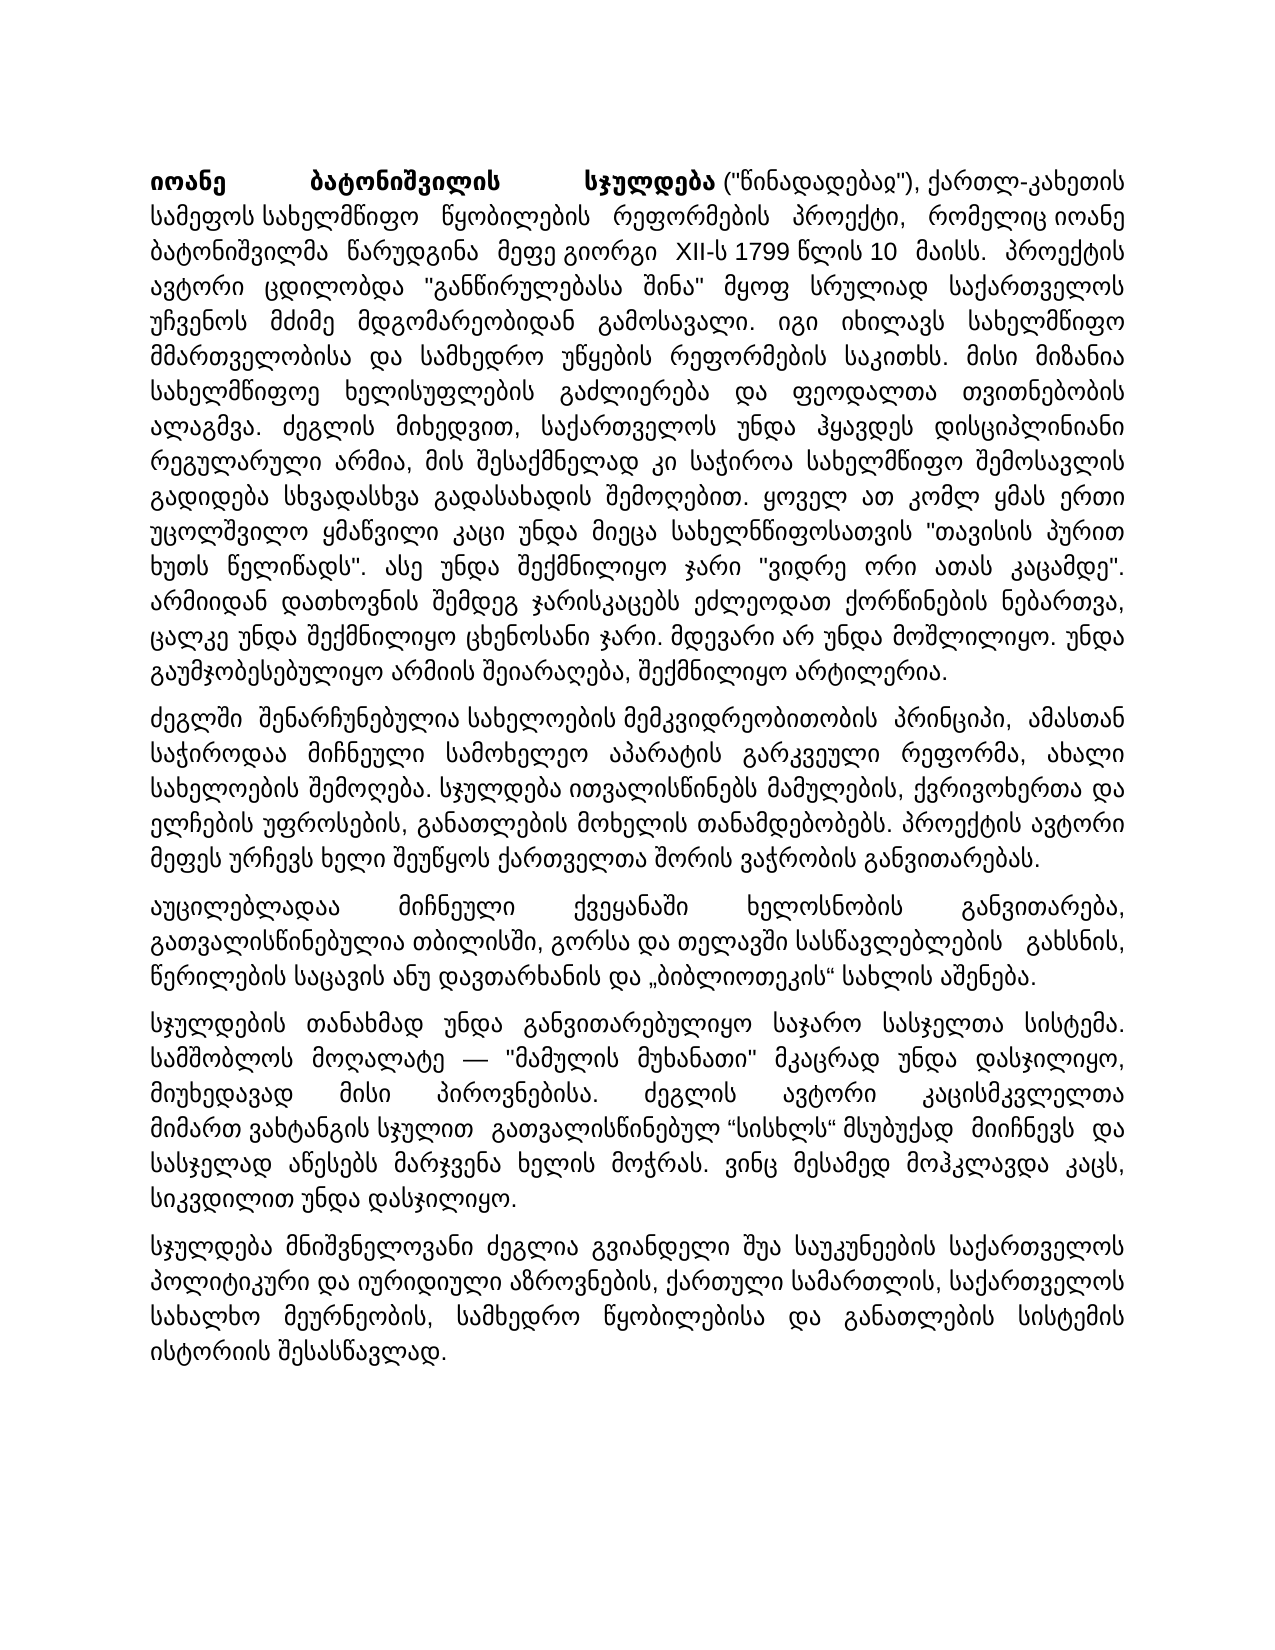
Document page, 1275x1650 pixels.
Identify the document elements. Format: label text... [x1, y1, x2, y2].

text იოანე ბატონიშვილის სჯულდება ("წინადადებაჲ"), ქართლ-კახეთის სამეფოს სახელმწიფო წყობილების რეფორმების პროექტი, რომელიც იოანე ბატონიშვილმა წარუდგინა მეფე გიორგი XII-ს 1799 წლის 10 მაისს. პროექტის ავტორი ცდილობდა "განწირულებასა შინა" მყოფ სრულიად საქართველოს უჩვენოს მძიმე მდგომარეობიდან გამოსავალი. იგი იხილავს სახელმწიფო მმართველობისა და სამხედრო უწყების რეფორმების საკითხს. მისი მიზანია სახელმწიფოე ხელისუფლების გაძლიერება და ფეოდალთა თვითნებობის ალაგმვა. ძეგლის მიხედვით, საქართველოს უნდა ჰყავდეს დისციპლინიანი რეგულარული არმია, მის შესაქმნელად კი საჭიროა სახელმწიფო შემოსავლის გადიდება სხვადასხვა გადასახადის შემოღებით. ყოველ ათ კომლ ყმას ერთი უცოლშვილო ყმაწვილი კაცი უნდა მიეცა სახელნწიფოსათვის "თავისის პურით ხუთს წელიწადს". ასე უნდა შექმნილიყო ჯარი "ვიდრე ორი ათას კაცამდე". არმიიდან დათხოვნის შემდეგ ჯარისკაცებს ეძლეოდათ ქორწინების ნებართვა, ცალკე უნდა შექმნილიყო ცხენოსანი ჯარი. მდევარი არ უნდა მოშლილიყო. უნდა გაუმჯობესებულიყო არმიის შეიარაღება, შექმნილიყო არტილერია. [150, 162, 1125, 687]
text აუცილებლადაა მიჩნეული ქვეყანაში ხელოსნობის განვითარება, გათვალისწინებულია თბილისში, გორსა და თელავში სასწავლებლების გახსნის, წერილების საცავის ანუ დავთარხანის და „ბიბლიოთეკის“ სახლის აშენება. [150, 887, 1125, 992]
text ძეგლში შენარჩუნებულია სახელოების მემკვიდრეობითობის პრინციპი, ამასთან საჭიროდაა მიჩნეული სამოხელეო აპარატის გარკვეული რეფორმა, ახალი სახელოების შემოღება. სჯულდება ითვალისწინებს მამულების, ქვრივოხერთა და ელჩების უფროსების, განათლების მოხელის თანამდებობებს. პროექტის ავტორი მეფეს ურჩევს ხელი შეუწყოს ქართველთა შორის ვაჭრობის განვითარებას. [150, 700, 1125, 875]
text სჯულდება მნიშვნელოვანი ძეგლია გვიანდელი შუა საუკუნეების საქართველოს პოლიტიკური და იურიდიული აზროვნების, ქართული სამართლის, საქართველოს სახალხო მეურნეობის, სამხედრო წყობილებისა და განათლების სისტემის ისტორიის შესასწავლად. [150, 1227, 1125, 1367]
text სჯულდების თანახმად უნდა განვითარებულიყო საჯარო სასჯელთა სისტემა. სამშობლოს მოღალატე — "მამულის მუხანათი" მკაცრად უნდა დასჯილიყო, მიუხედავად მისი პიროვნებისა. ძეგლის ავტორი კაცისმკვლელთა მიმართ ვახტანგის სჯულით გათვალისწინებულ “სისხლს“ მსუბუქად მიიჩნევს და სასჯელად აწესებს მარჯვენა ხელის მოჭრას. ვინც მესამედ მოჰკლავდა კაცს, სიკვდილით უნდა დასჯილიყო. [150, 1005, 1125, 1215]
